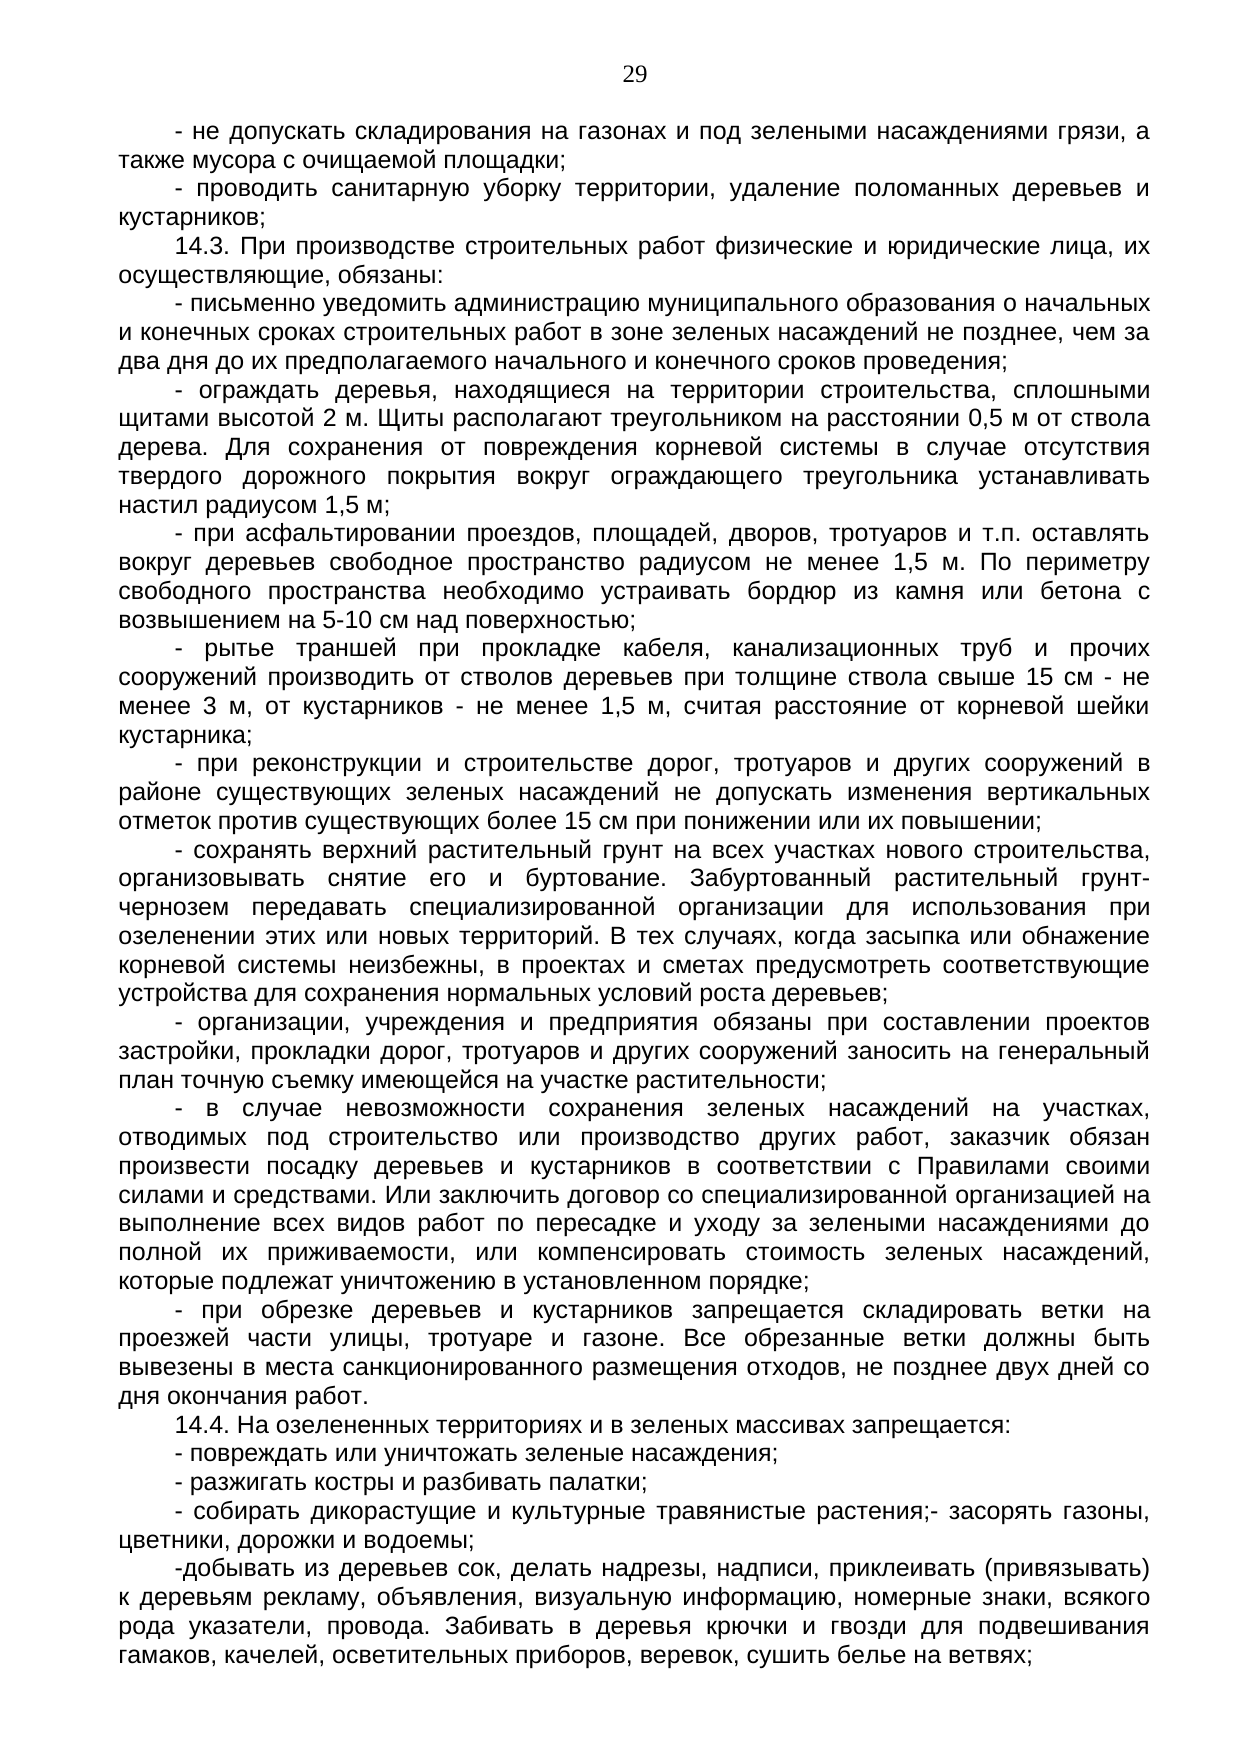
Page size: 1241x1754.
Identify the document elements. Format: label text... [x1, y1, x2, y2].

text - при асфальтировании проездов, площадей, дворов, тротуаров и т.п. оставлять вокруг деревьев свободное пространство радиусом не менее 1,5 м. По периметру свободного пространства необходимо устраивать бордюр из камня или бетона с возвышением на 5-10 см над поверхностью; [118, 518, 1152, 633]
text - проводить санитарную уборку территории, удаление поломанных деревьев и кустарников; [118, 173, 1152, 231]
text - рытье траншей при прокладке кабеля, канализационных труб и прочих сооружений производить от стволов деревьев при толщине ствола свыше 15 см - не менее 3 м, от кустарников - не менее 1,5 м, считая расстояние от корневой шейки кустарника; [118, 633, 1152, 748]
text 14.4. На озелененных территориях и в зеленых массивах запрещается: [118, 1409, 1152, 1438]
text - при реконструкции и строительстве дорог, тротуаров и других сооружений в районе существующих зеленых насаждений не допускать изменения вертикальных отметок против существующих более 15 см при понижении или их повышении; [118, 748, 1152, 834]
text - не допускать складирования на газонах и под зелеными насаждениями грязи, а также мусора с очищаемой площадки; [118, 116, 1152, 173]
text - организации, учреждения и предприятия обязаны при составлении проектов застройки, прокладки дорог, тротуаров и других сооружений заносить на генеральный план точную съемку имеющейся на участке растительности; [118, 1007, 1152, 1093]
text - собирать дикорастущие и культурные травянистые растения;- засорять газоны, цветники, дорожки и водоемы; [118, 1496, 1152, 1553]
text - письменно уведомить администрацию муниципального образования о начальных и конечных сроках строительных работ в зоне зеленых насаждений не позднее, чем за два дня до их предполагаемого начального и конечного сроков проведения; [118, 288, 1152, 374]
text - в случае невозможности сохранения зеленых насаждений на участках, отводимых под строительство или производство других работ, заказчик обязан произвести посадку деревьев и кустарников в соответствии с Правилами своими силами и средствами. Или заключить договор со специализированной организацией на выполнение всех видов работ по пересадке и уходу за зелеными насаждениями до полной их приживаемости, или компенсировать стоимость зеленых насаждений, которые подлежат уничтожению в установленном порядке; [118, 1093, 1152, 1294]
text -добывать из деревьев сок, делать надрезы, надписи, приклеивать (привязывать) к деревьям рекламу, объявления, визуальную информацию, номерные знаки, всякого рода указатели, провода. Забивать в деревья крючки и гвозди для подвешивания гамаков, качелей, осветительных приборов, веревок, сушить белье на ветвях; [118, 1553, 1152, 1668]
text 14.3. При производстве строительных работ физические и юридические лица, их осуществляющие, обязаны: [118, 231, 1152, 288]
text - при обрезке деревьев и кустарников запрещается складировать ветки на проезжей части улицы, тротуаре и газоне. Все обрезанные ветки должны быть вывезены в места санкционированного размещения отходов, не позднее двух дней со дня окончания работ. [118, 1294, 1152, 1409]
text - сохранять верхний растительный грунт на всех участках нового строительства, организовывать снятие его и буртование. Забуртованный растительный грунт-чернозем передавать специализированной организации для использования при озеленении этих или новых территорий. В тех случаях, когда засыпка или обнажение корневой системы неизбежны, в проектах и сметах предусмотреть соответствующие устройства для сохранения нормальных условий роста деревьев; [118, 834, 1152, 1007]
text - ограждать деревья, находящиеся на территории строительства, сплошными щитами высотой 2 м. Щиты располагают треугольником на расстоянии 0,5 м от ствола дерева. Для сохранения от повреждения корневой системы в случае отсутствия твердого дорожного покрытия вокруг ограждающего треугольника устанавливать настил радиусом 1,5 м; [118, 374, 1152, 518]
text - разжигать костры и разбивать палатки; [118, 1467, 1152, 1496]
text - повреждать или уничтожать зеленые насаждения; [118, 1438, 1152, 1467]
